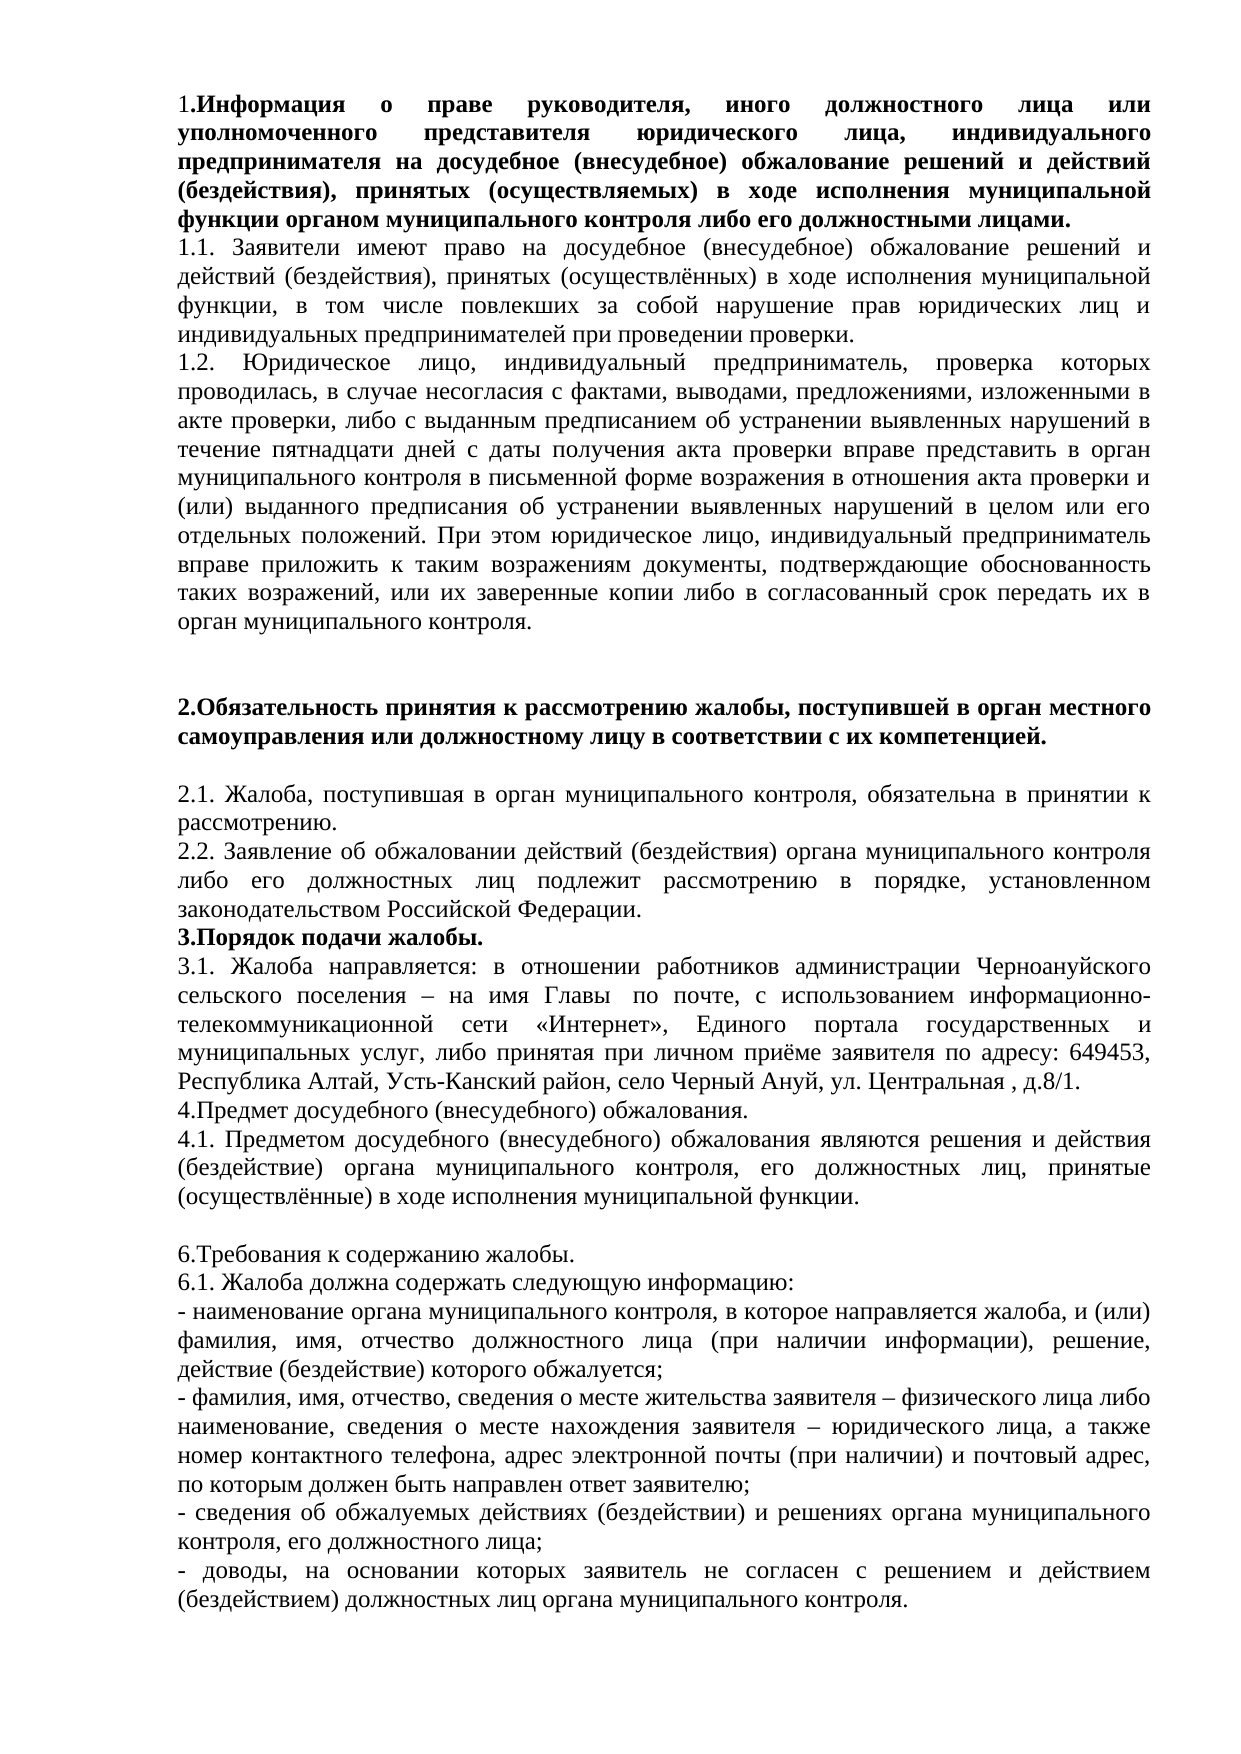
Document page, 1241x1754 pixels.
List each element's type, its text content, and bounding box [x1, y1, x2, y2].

text 3.Порядок подачи жалобы. [177, 922, 1152, 951]
text 2.2. Заявление об обжаловании действий (бездействия) органа муниципального контроля либо его должностных лиц подлежит рассмотрению в порядке, установленном законодательством Российской Федерации. [177, 836, 1152, 922]
text 1.2. Юридическое лицо, индивидуальный предприниматель, проверка которых проводилась, в случае несогласия с фактами, выводами, предложениями, изложенными в акте проверки, либо с выданным предписанием об устранении выявленных нарушений в течение пятнадцати дней с даты получения акта проверки вправе представить в орган муниципального контроля в письменной форме возражения в отношения акта проверки и (или) выданного предписания об устранении выявленных нарушений в целом или его отдельных положений. При этом юридическое лицо, индивидуальный предприниматель вправе приложить к таким возражениям документы, подтверждающие обоснованность таких возражений, или их заверенные копии либо в согласованный срок передать их в орган муниципального контроля. [177, 347, 1152, 635]
text - доводы, на основании которых заявитель не согласен с решением и действием (бездействием) должностных лиц органа муниципального контроля. [177, 1555, 1152, 1612]
text 4.1. Предметом досудебного (внесудебного) обжалования являются решения и действия (бездействие) органа муниципального контроля, его должностных лиц, принятые (осуществлённые) в ходе исполнения муниципальной функции. [177, 1124, 1152, 1210]
text 1.1. Заявители имеют право на досудебное (внесудебное) обжалование решений и действий (бездействия), принятых (осуществлённых) в ходе исполнения муниципальной функции, в том числе повлекших за собой нарушение прав юридических лиц и индивидуальных предпринимателей при проведении проверки. [177, 232, 1152, 347]
text - сведения об обжалуемых действиях (бездействии) и решениях органа муниципального контроля, его должностного лица; [177, 1497, 1152, 1555]
text 6.1. Жалоба должна содержать следующую информацию: [177, 1267, 1152, 1296]
text 2.Обязательность принятия к рассмотрению жалобы, поступившей в орган местного самоуправления или должностному лицу в соответствии с их компетенцией. [177, 692, 1152, 750]
text - наименование органа муниципального контроля, в которое направляется жалоба, и (или) фамилия, имя, отчество должностного лица (при наличии информации), решение, действие (бездействие) которого обжалуется; [177, 1296, 1152, 1382]
text 1.Информация о праве руководителя, иного должностного лица или уполномоченного представителя юридического лица, индивидуального предпринимателя на досудебное (внесудебное) обжалование решений и действий (бездействия), принятых (осуществляемых) в ходе исполнения муниципальной функции органом муниципального контроля либо его должностными лицами. [177, 89, 1152, 232]
text 3.1. Жалоба направляется: в отношении работников администрации Черноануйского сельского поселения – на имя Главы по почте, с использованием информационно-телекоммуникационной сети «Интернет», Единого портала государственных и муниципальных услуг, либо принятая при личном приёме заявителя по адресу: 649453, Республика Алтай, Усть-Канский район, село Черный Ануй, ул. Центральная , д.8/1. [177, 951, 1152, 1095]
text 6.Требования к содержанию жалобы. [177, 1239, 1152, 1267]
text 4.Предмет досудебного (внесудебного) обжалования. [177, 1095, 1152, 1124]
text - фамилия, имя, отчество, сведения о месте жительства заявителя – физического лица либо наименование, сведения о месте нахождения заявителя – юридического лица, а также номер контактного телефона, адрес электронной почты (при наличии) и почтовый адрес, по которым должен быть направлен ответ заявителю; [177, 1382, 1152, 1497]
text 2.1. Жалоба, поступившая в орган муниципального контроля, обязательна в принятии к рассмотрению. [177, 779, 1152, 836]
